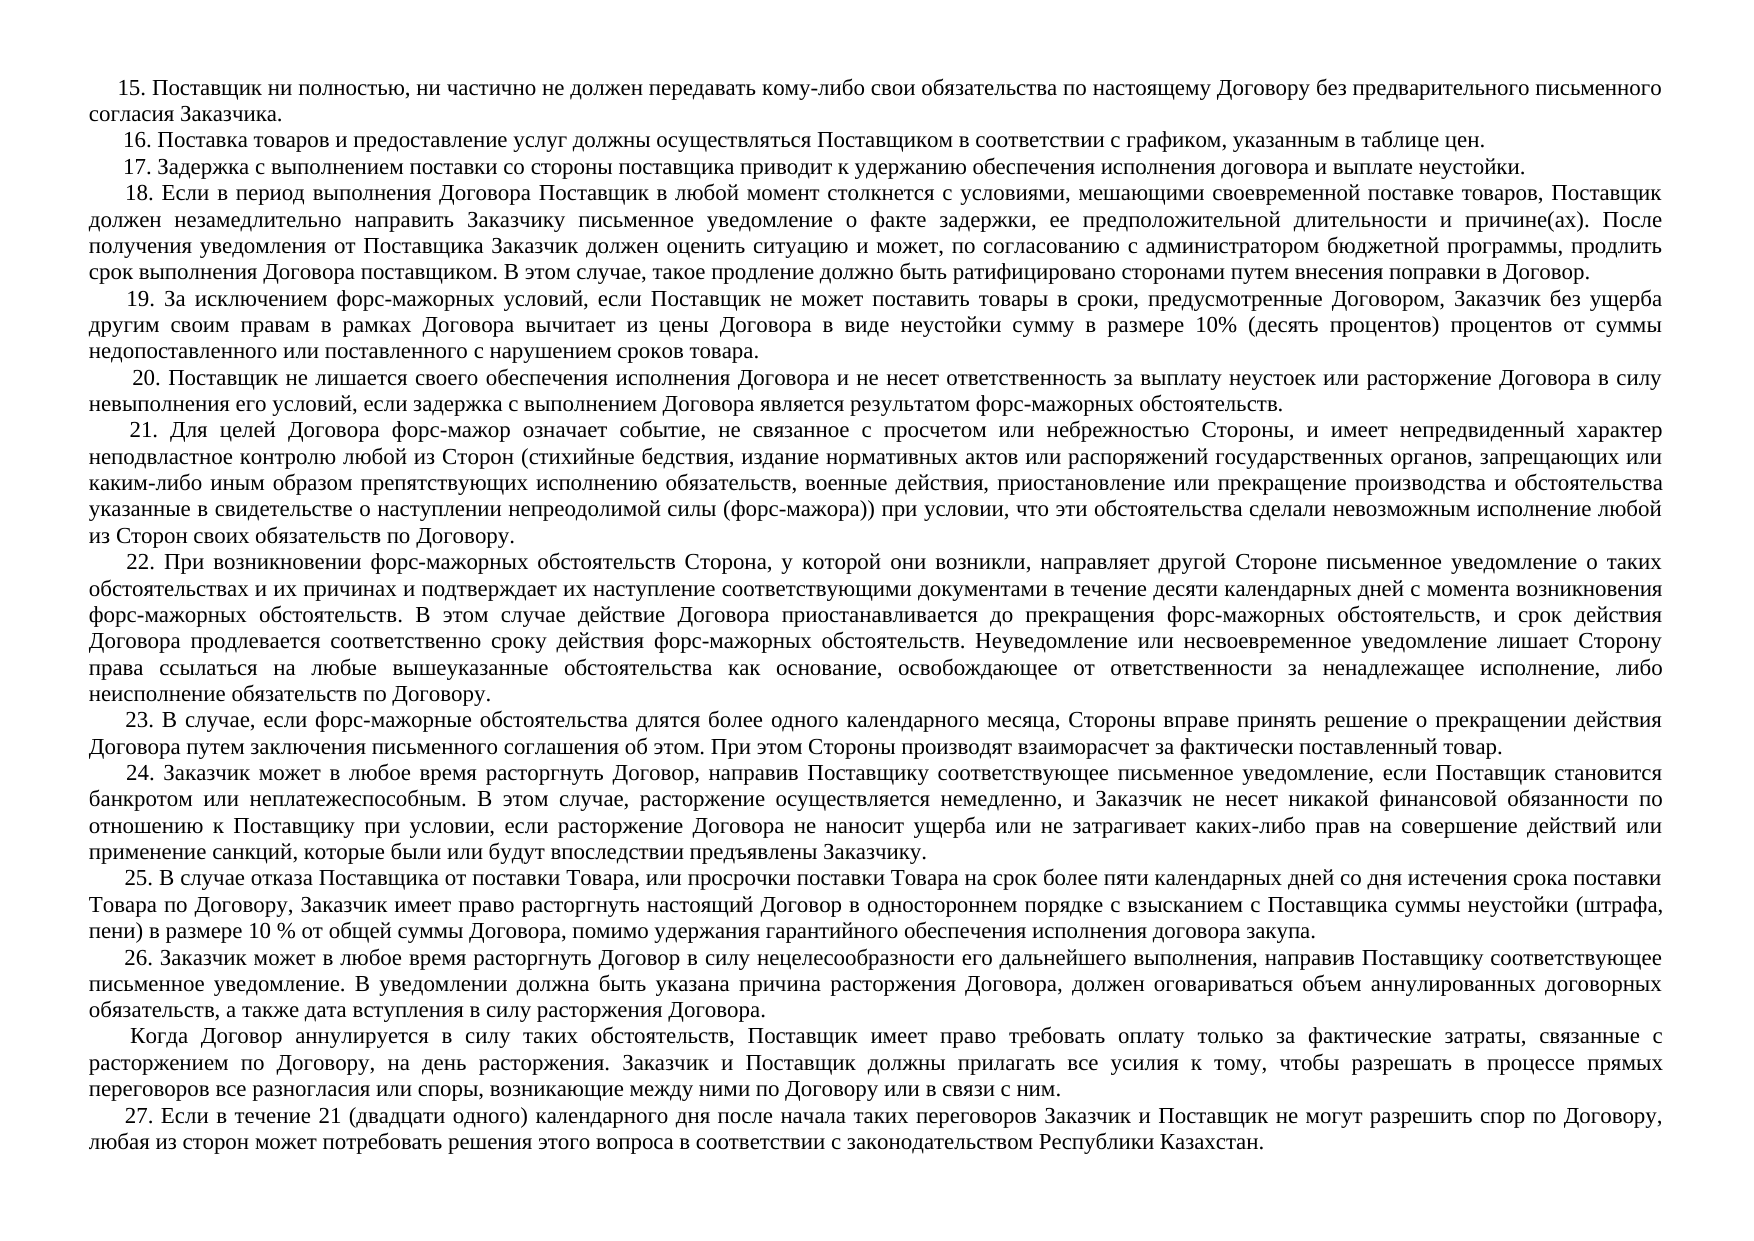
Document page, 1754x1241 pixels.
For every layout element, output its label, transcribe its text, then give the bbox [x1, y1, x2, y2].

text 25. В случае отказа Поставщика от поставки Товара, или просрочки поставки Товара на срок более пяти календарных дней со дня истечения срока поставки Товара по Договору, Заказчик имеет право расторгнуть настоящий Договор в одностороннем порядке с взысканием с Поставщика суммы неустойки (штрафа, пени) в размере 10 % от общей суммы Договора, помимо удержания гарантийного обеспечения исполнения договора закупа. [89, 864, 1665, 943]
text 16. Поставка товаров и предоставление услуг должны осуществляться Поставщиком в соответствии с графиком, указанным в таблице цен. [89, 127, 1665, 153]
text 15. Поставщик ни полностью, ни частично не должен передавать кому-либо свои обязательства по настоящему Договору без предварительного письменного согласия Заказчика. [89, 74, 1665, 127]
text 26. Заказчик может в любое время расторгнуть Договор в силу нецелесообразности его дальнейшего выполнения, направив Поставщику соответствующее письменное уведомление. В уведомлении должна быть указана причина расторжения Договора, должен оговариваться объем аннулированных договорных обязательств, а также дата вступления в силу расторжения Договора. [89, 943, 1665, 1023]
text 21. Для целей Договора форс-мажор означает событие, не связанное с просчетом или небрежностью Стороны, и имеет непредвиденный характер неподвластное контролю любой из Сторон (стихийные бедствия, издание нормативных актов или распоряжений государственных органов, запрещающих или каким-либо иным образом препятствующих исполнению обязательств, военные действия, приостановление или прекращение производства и обстоятельства указанные в свидетельстве о наступлении непреодолимой силы (форс-мажора)) при условии, что эти обстоятельства сделали невозможным исполнение любой из Сторон своих обязательств по Договору. [89, 416, 1665, 548]
text 27. Если в течение 21 (двадцати одного) календарного дня после начала таких переговоров Заказчик и Поставщик не могут разрешить спор по Договору, любая из сторон может потребовать решения этого вопроса в соответствии с законодательством Республики Казахстан. [89, 1102, 1665, 1154]
text Когда Договор аннулируется в силу таких обстоятельств, Поставщик имеет право требовать оплату только за фактические затраты, связанные с расторжением по Договору, на день расторжения. Заказчик и Поставщик должны прилагать все усилия к тому, чтобы разрешать в процессе прямых переговоров все разногласия или споры, возникающие между ними по Договору или в связи с ним. [89, 1023, 1665, 1102]
text 20. Поставщик не лишается своего обеспечения исполнения Договора и не несет ответственность за выплату неустоек или расторжение Договора в силу невыполнения его условий, если задержка с выполнением Договора является результатом форс-мажорных обстоятельств. [89, 364, 1665, 416]
text 17. Задержка с выполнением поставки со стороны поставщика приводит к удержанию обеспечения исполнения договора и выплате неустойки. [89, 153, 1665, 179]
text 24. Заказчик может в любое время расторгнуть Договор, направив Поставщику соответствующее письменное уведомление, если Поставщик становится банкротом или неплатежеспособным. В этом случае, расторжение осуществляется немедленно, и Заказчик не несет никакой финансовой обязанности по отношению к Поставщику при условии, если расторжение Договора не наносит ущерба или не затрагивает каких-либо прав на совершение действий или применение санкций, которые были или будут впоследствии предъявлены Заказчику. [89, 759, 1665, 864]
text 19. За исключением форс-мажорных условий, если Поставщик не может поставить товары в сроки, предусмотренные Договором, Заказчик без ущерба другим своим правам в рамках Договора вычитает из цены Договора в виде неустойки сумму в размере 10% (десять процентов) процентов от суммы недопоставленного или поставленного с нарушением сроков товара. [89, 285, 1665, 364]
text 22. При возникновении форс-мажорных обстоятельств Сторона, у которой они возникли, направляет другой Стороне письменное уведомление о таких обстоятельствах и их причинах и подтверждает их наступление соответствующими документами в течение десяти календарных дней с момента возникновения форс-мажорных обстоятельств. В этом случае действие Договора приостанавливается до прекращения форс-мажорных обстоятельств, и срок действия Договора продлевается соответственно сроку действия форс-мажорных обстоятельств. Неуведомление или несвоевременное уведомление лишает Сторону права ссылаться на любые вышеуказанные обстоятельства как основание, освобождающее от ответственности за ненадлежащее исполнение, либо неисполнение обязательств по Договору. [89, 548, 1665, 706]
text 18. Если в период выполнения Договора Поставщик в любой момент столкнется с условиями, мешающими своевременной поставке товаров, Поставщик должен незамедлительно направить Заказчику письменное уведомление о факте задержки, ее предположительной длительности и причине(ах). После получения уведомления от Поставщика Заказчик должен оценить ситуацию и может, по согласованию с администратором бюджетной программы, продлить срок выполнения Договора поставщиком. В этом случае, такое продление должно быть ратифицировано сторонами путем внесения поправки в Договор. [89, 179, 1665, 285]
text 23. В случае, если форс-мажорные обстоятельства длятся более одного календарного месяца, Стороны вправе принять решение о прекращении действия Договора путем заключения письменного соглашения об этом. При этом Стороны производят взаиморасчет за фактически поставленный товар. [89, 706, 1665, 759]
